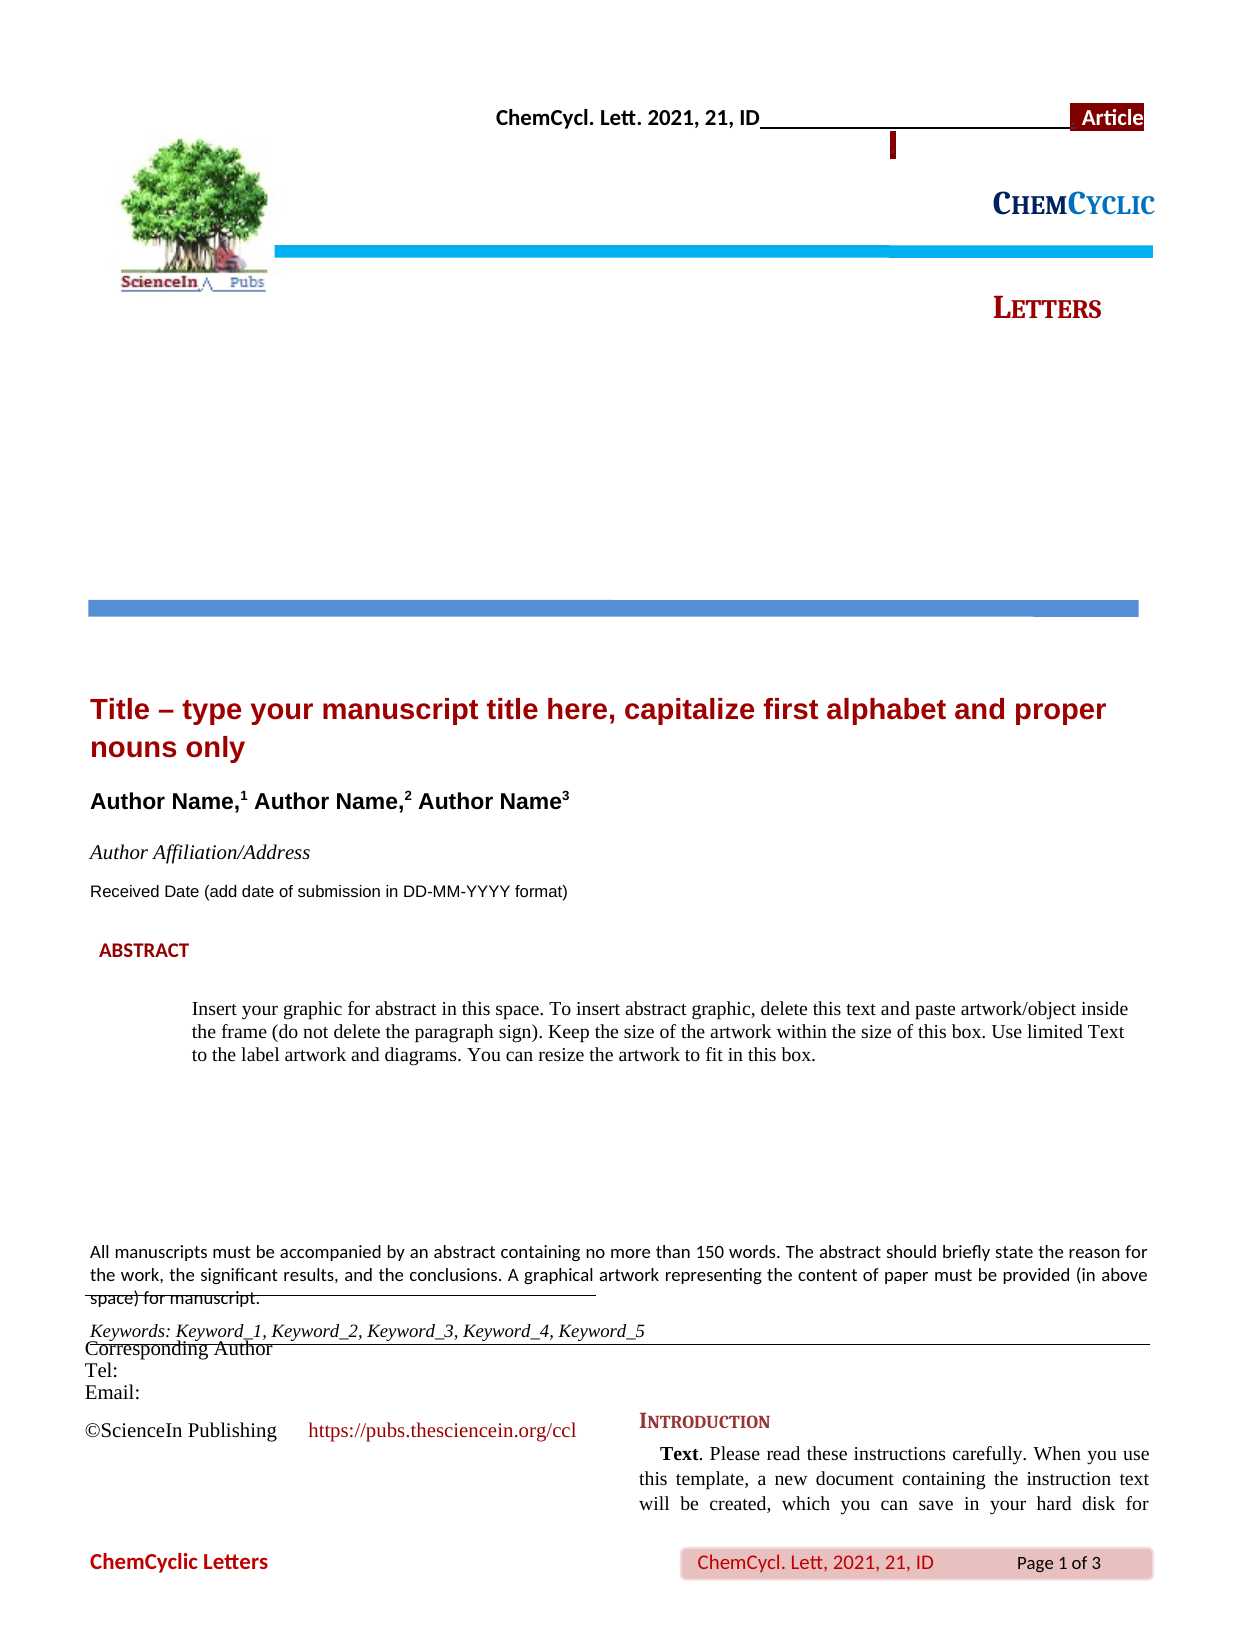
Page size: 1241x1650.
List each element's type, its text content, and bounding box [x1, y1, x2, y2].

table_header ChemCycl. Lett. 2021, 21, ID . Article . ChemCyclic Letters [299, 103, 1162, 352]
picture [101, 131, 288, 303]
text Corresponding Author Tel: Email: [84, 1326, 596, 1404]
text Received Date (add date of submission in DD-MM-YYYY format) [90, 877, 835, 902]
title Title – type your manuscript title here, capitalize first alphabet and proper nouns only [90, 377, 1150, 764]
text ©ScienceIn Publishing https://pubs.thesciencein.org/ccl [84, 1408, 596, 1442]
text Author Name,1 Author Name,2 Author Name3 [90, 789, 1150, 814]
text All manuscripts must be accompanied by an abstract containing no more than 150 words. The abstract should briefly state the reason for the work, the significant results, and the conclusions. A graphical artwork representing the content of paper must be provided (in above space) for manuscript. [90, 975, 1150, 1309]
text Keywords: Keyword_1, Keyword_2, Keyword_3, Keyword_4, Keyword_5 [90, 1321, 1150, 1344]
table_header [90, 103, 299, 352]
text Author Affiliation/Address [90, 839, 1150, 864]
text Insert your graphic for abstract in this space. To insert abstract graphic, delete this text and paste artwork/object inside the frame (do not delete the paragraph sign). Keep the size of the artwork within the size of this box. Use limited Text to the label artwork and diagrams. You can resize the artwork to fit in this box. [192, 997, 1132, 1065]
subtitle Introduction [639, 1408, 1150, 1434]
text ABSTRACT [99, 939, 1137, 962]
